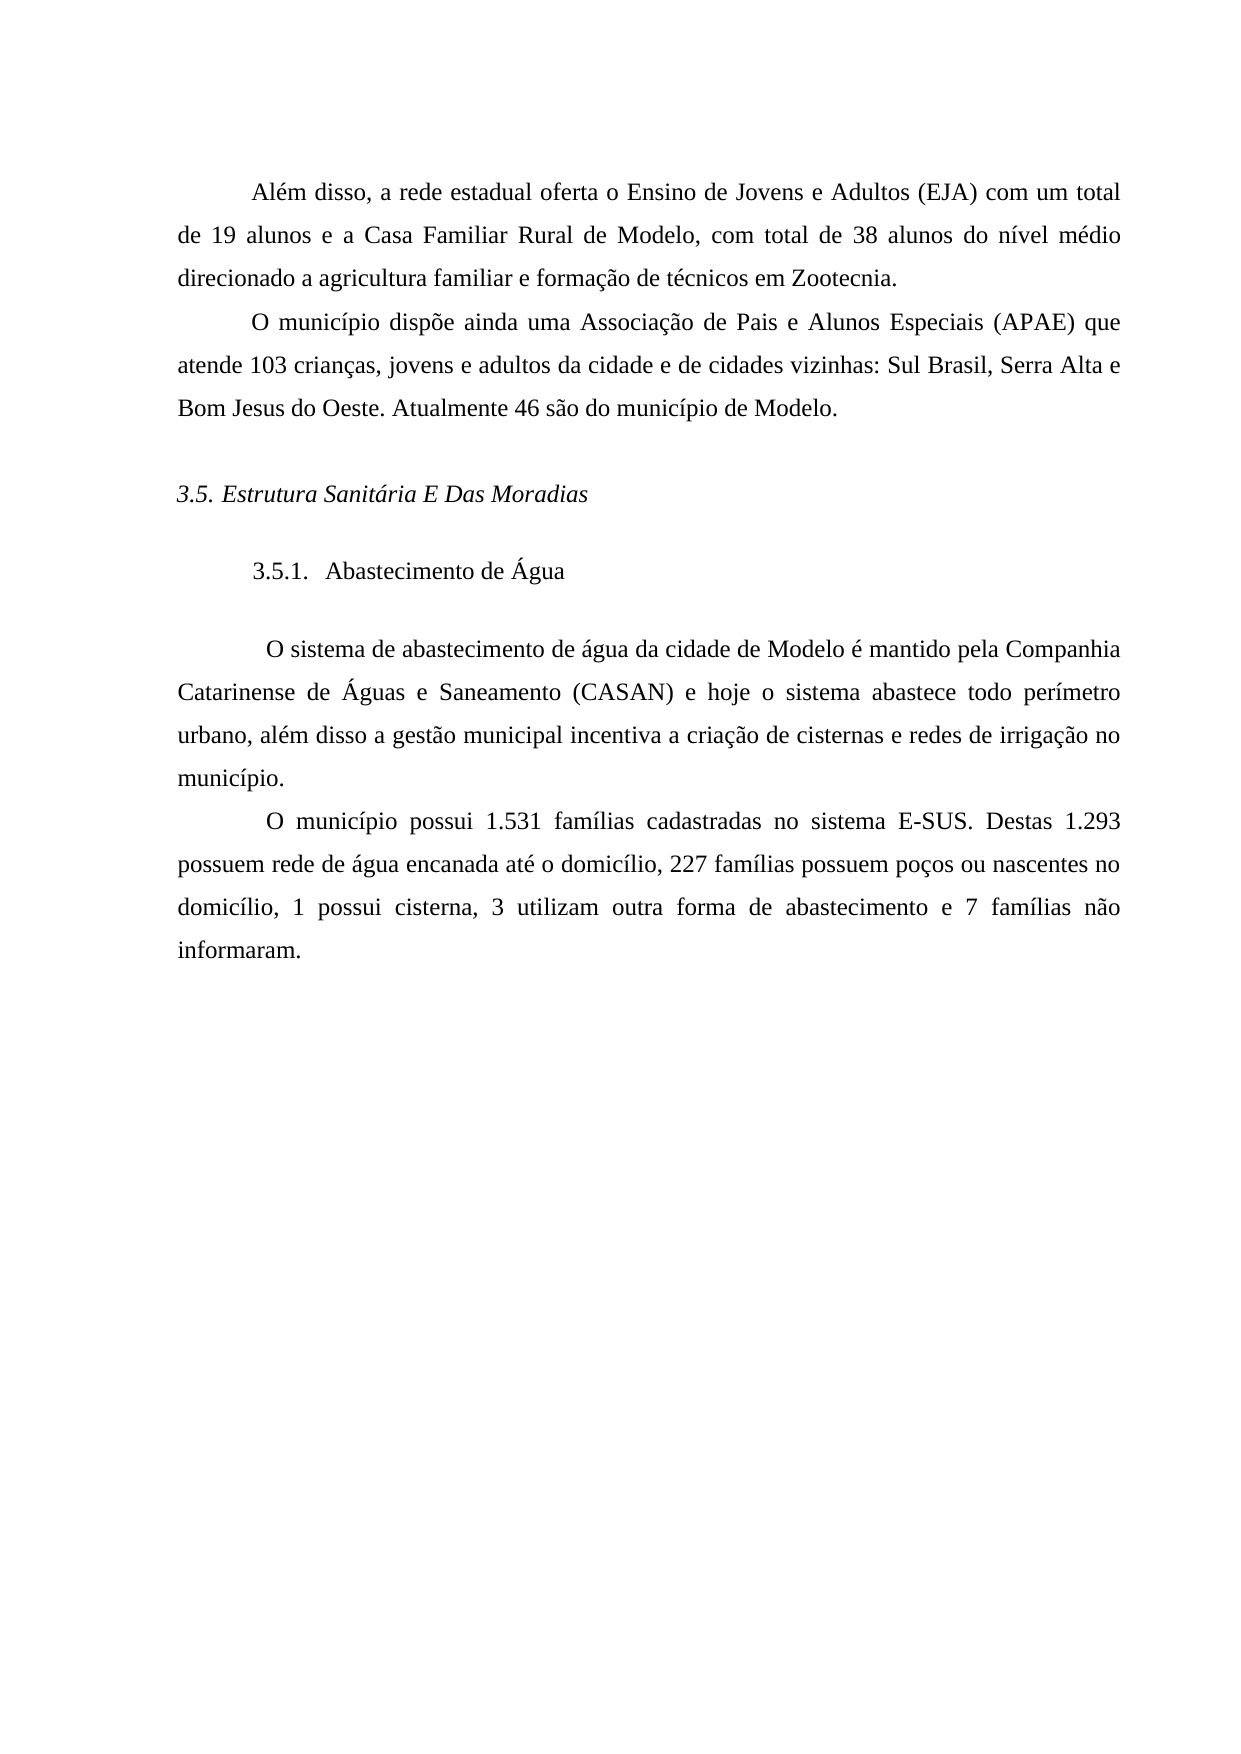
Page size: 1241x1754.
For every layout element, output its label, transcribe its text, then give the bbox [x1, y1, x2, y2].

text O município possui 1.531 famílias cadastradas no sistema E-SUS. Destas 1.293 possuem rede de água encanada até o domicílio, 227 famílias possuem poços ou nascentes no domicílio, 1 possui cisterna, 3 utilizam outra forma de abastecimento e 7 famílias não informaram. [177, 806, 1122, 964]
text Além disso, a rede estadual oferta o Ensino de Jovens e Adultos (EJA) com um total de 19 alunos e a Casa Familiar Rural de Modelo, com total de 38 alunos do nível médio direcionado a agricultura familiar e formação de técnicos em Zootecnia. [177, 177, 1122, 292]
text O município dispõe ainda uma Associação de Pais e Alunos Especiais (APAE) que atende 103 crianças, jovens e adultos da cidade e de cidades vizinhas: Sul Brasil, Serra Alta e Bom Jesus do Oeste. Atualmente 46 são do município de Modelo. [177, 307, 1122, 422]
subtitle Estrutura Sanitária E Das Moradias [177, 479, 1122, 508]
subtitle Abastecimento de Água [252, 556, 1122, 585]
text O sistema de abastecimento de água da cidade de Modelo é mantido pela Companhia Catarinense de Águas e Saneamento (CASAN) e hoje o sistema abastece todo perímetro urbano, além disso a gestão municipal incentiva a criação de cisternas e redes de irrigação no município. [177, 634, 1122, 792]
